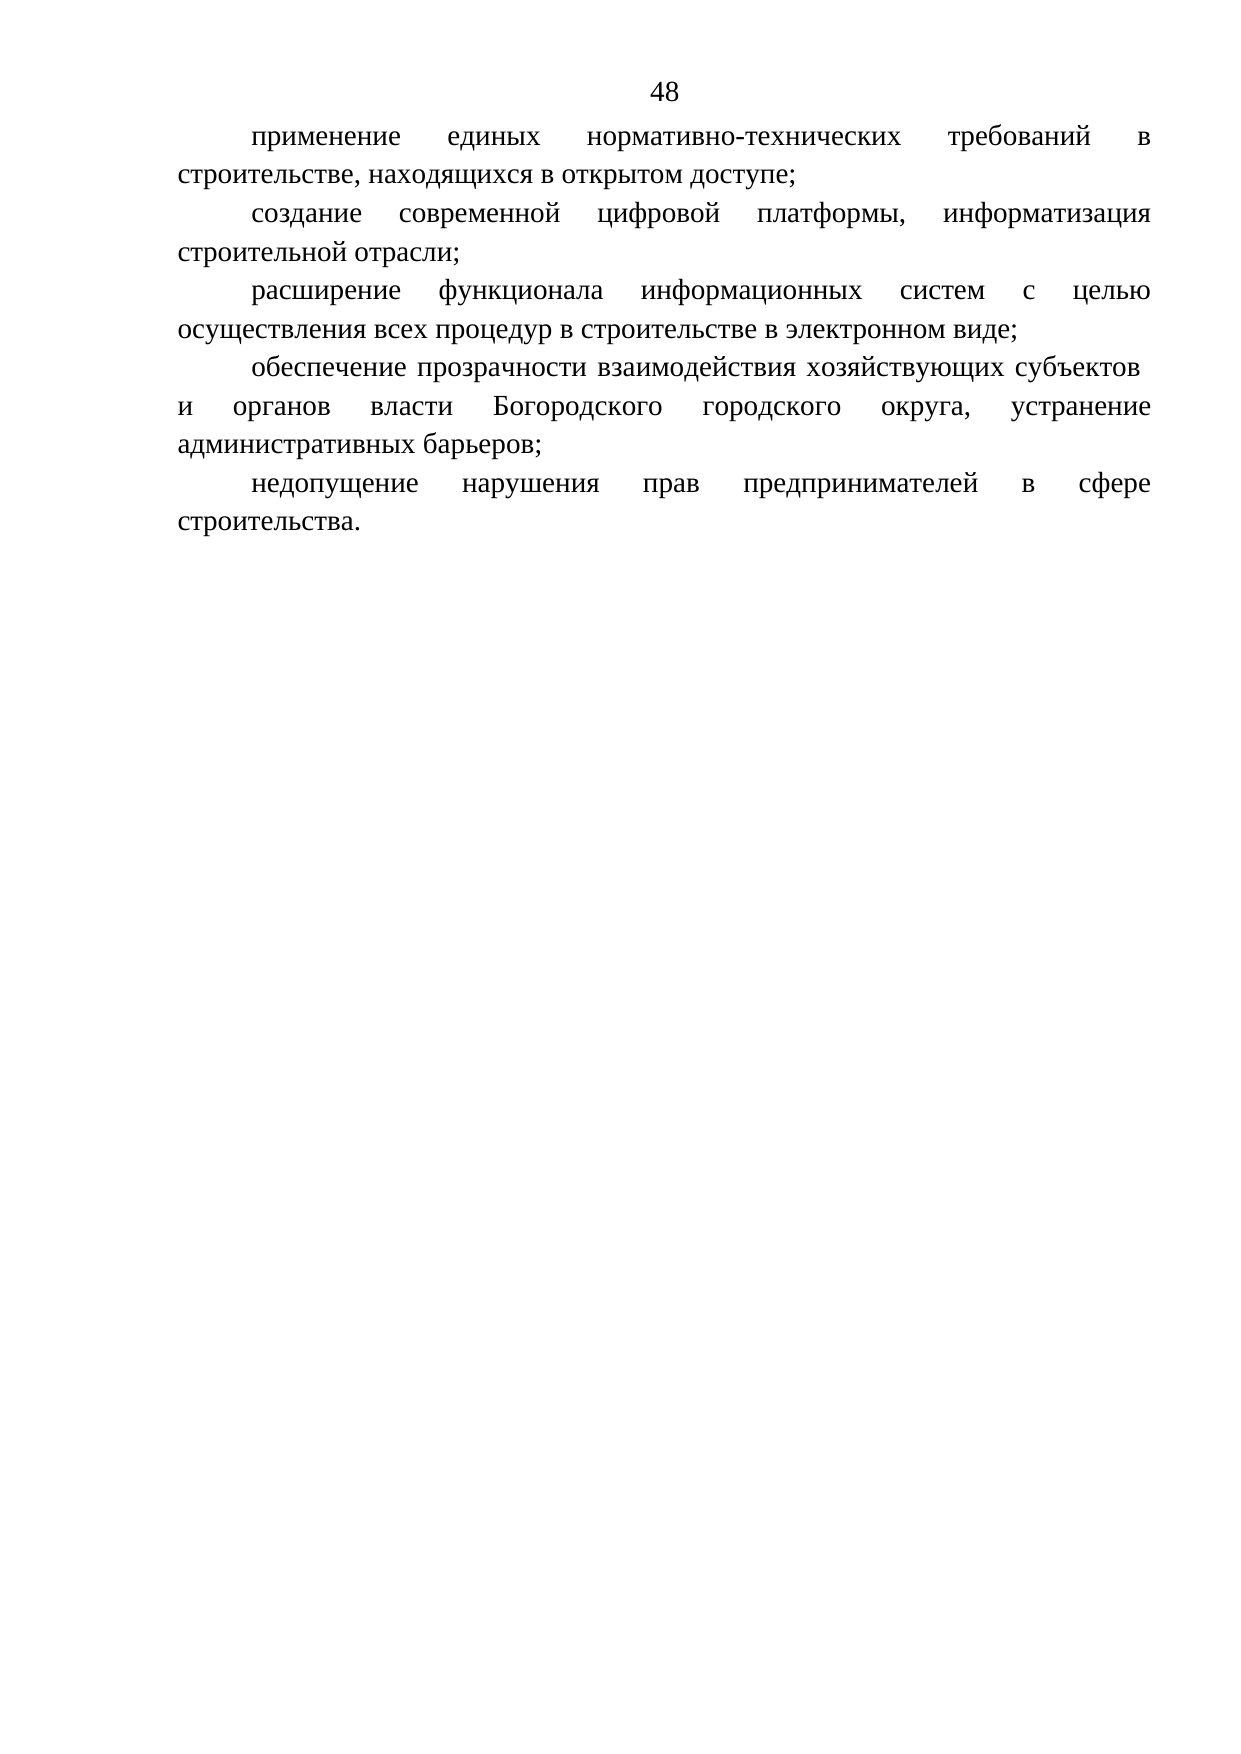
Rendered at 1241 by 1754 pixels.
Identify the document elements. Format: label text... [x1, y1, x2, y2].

text расширение функционала информационных систем с целью осуществления всех процедур в строительстве в электронном виде; [177, 272, 1152, 344]
text создание современной цифровой платформы, информатизация строительной отрасли; [177, 195, 1152, 267]
text обеспечение прозрачности взаимодействия хозяйствующих субъектов и органов власти Богородского городского округа, устранение административных барьеров; [177, 349, 1152, 460]
text применение единых нормативно-технических требований в строительстве, находящихся в открытом доступе; [177, 118, 1152, 190]
text недопущение нарушения прав предпринимателей в сфере строительства. [177, 465, 1152, 537]
